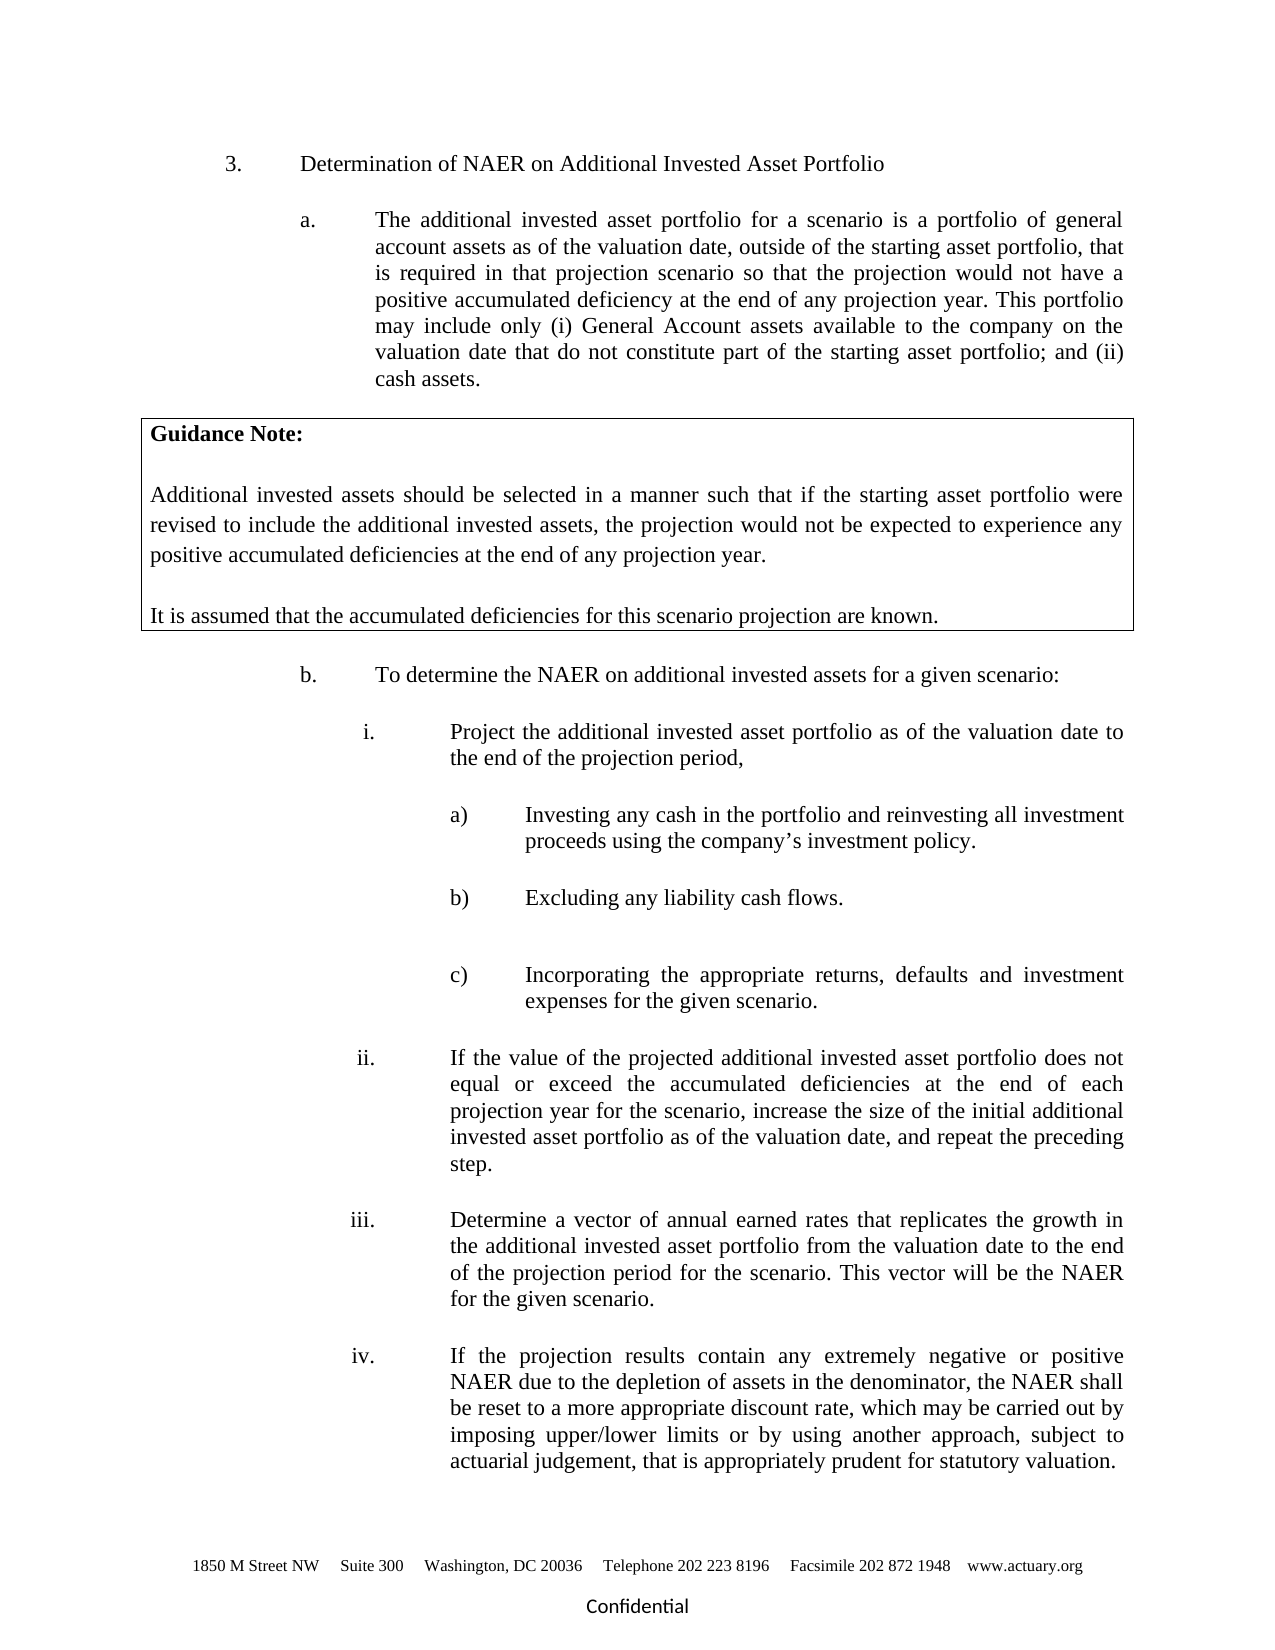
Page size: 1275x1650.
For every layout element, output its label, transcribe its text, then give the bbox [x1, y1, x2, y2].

list Investing any cash in the portfolio and reinvesting all investment proceeds using the company’s investment policy. [450, 801, 1125, 854]
list To determine the NAER on additional invested assets for a given scenario: [300, 661, 1125, 688]
list Incorporating the appropriate returns, defaults and investment expenses for the given scenario. [450, 961, 1125, 1014]
text Additional invested assets should be selected in a manner such that if the starting asset portfolio were revised to include the additional invested assets, the projection would not be expected to experience any positive accumulated deficiencies at the end of any projection year. [142, 478, 1133, 568]
list If the value of the projected additional invested asset portfolio does not equal or exceed the accumulated deficiencies at the end of each projection year for the scenario, increase the size of the initial additional invested asset portfolio as of the valuation date, and repeat the preceding step. [375, 1044, 1125, 1176]
list Determine a vector of annual earned rates that replicates the growth in the additional invested asset portfolio from the valuation date to the end of the projection period for the scenario. This vector will be the NAER for the given scenario. [375, 1206, 1125, 1312]
list Project the additional invested asset portfolio as of the valuation date to the end of the projection period, [375, 718, 1125, 771]
text It is assumed that the accumulated deficiencies for this scenario projection are known. [142, 599, 1133, 630]
list The additional invested asset portfolio for a scenario is a portfolio of general account assets as of the valuation date, outside of the starting asset portfolio, that is required in that projection scenario so that the projection would not have a positive accumulated deficiency at the end of any projection year. This portfolio may include only (i) General Account assets available to the company on the valuation date that do not constitute part of the starting asset portfolio; and (ii) cash assets. [300, 207, 1125, 391]
text Guidance Note: [142, 419, 1133, 447]
list Determination of NAER on Additional Invested Asset Portfolio [225, 150, 1125, 176]
list If the projection results contain any extremely negative or positive NAER due to the depletion of assets in the denominator, the NAER shall be reset to a more appropriate discount rate, which may be carried out by imposing upper/lower limits or by using another approach, subject to actuarial judgement, that is appropriately prudent for statutory valuation. [375, 1342, 1125, 1473]
list Excluding any liability cash flows. [450, 884, 1125, 910]
